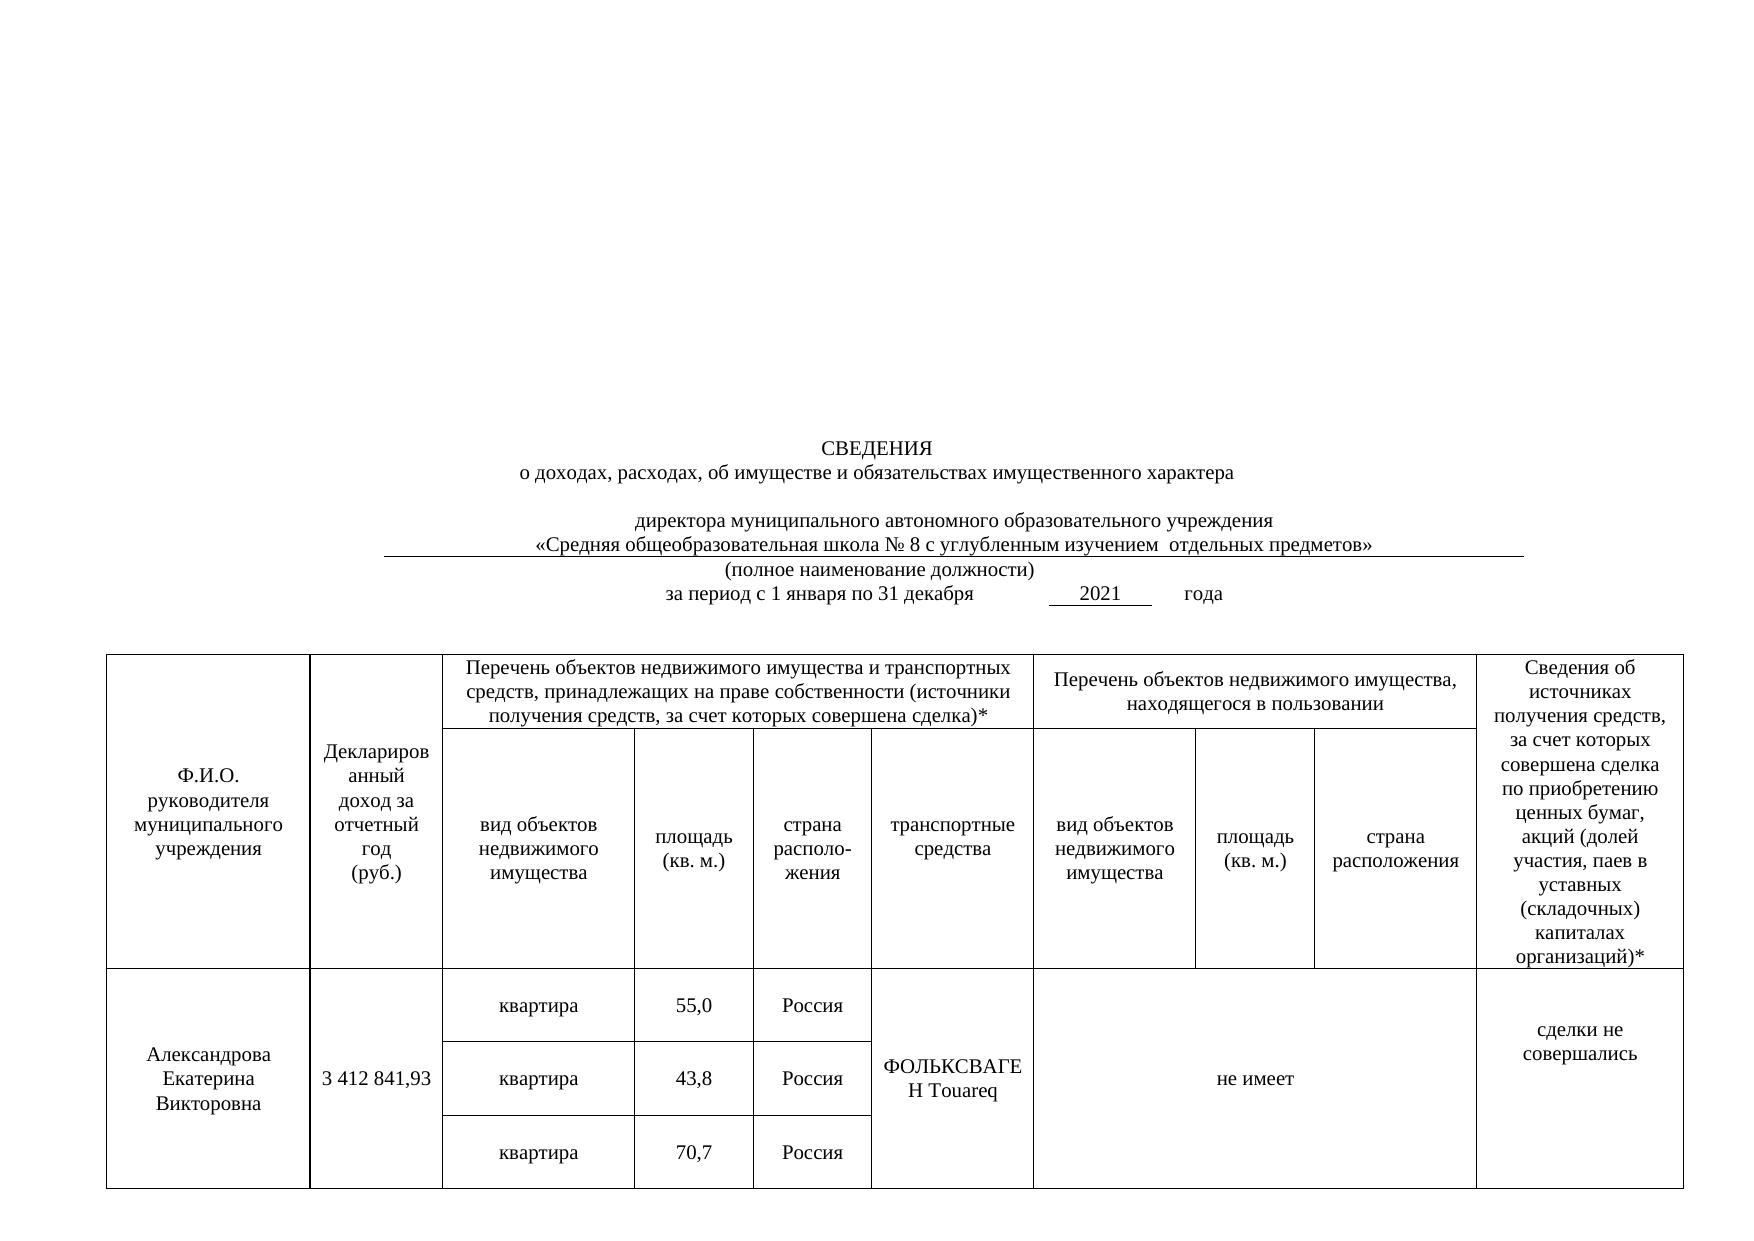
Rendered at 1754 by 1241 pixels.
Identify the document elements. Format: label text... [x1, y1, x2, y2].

table_cell 3 412 841,93 [311, 969, 442, 1188]
table_cell транспортные средства [872, 729, 1033, 968]
table_cell Россия [754, 969, 871, 1041]
text (полное наименование должности) [118, 557, 1636, 581]
table_cell вид объектов недвижимого имущества [1034, 729, 1195, 968]
table_header за период с 1 января по 31 декабря [591, 581, 1048, 605]
table_header года [1152, 581, 1255, 605]
table_cell Александрова Екатерина Викторовна [107, 969, 309, 1188]
table_cell Россия [754, 1116, 871, 1188]
table_cell не имеет [1034, 969, 1476, 1188]
table_header 2021 [1049, 581, 1152, 605]
table_cell ФОЛЬКСВАГЕН Тouareq [872, 969, 1033, 1188]
table_cell 70,7 [635, 1116, 753, 1188]
table_header Перечень объектов недвижимого имущества, находящегося в пользовании [1034, 655, 1476, 727]
text о доходах, расходах, об имуществе и обязательствах имущественного характера [118, 460, 1636, 484]
text Сведения [118, 436, 1636, 460]
table_cell квартира [443, 1042, 634, 1114]
table_cell 55,0 [635, 969, 753, 1041]
table_cell страна расположения [1315, 729, 1476, 968]
table_cell площадь (кв. м.) [1196, 729, 1314, 968]
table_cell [1477, 969, 1683, 1188]
table_header Ф.И.О. руководителя муниципального учреждения [107, 655, 309, 968]
table_cell Россия [754, 1042, 871, 1114]
table_cell площадь (кв. м.) [635, 729, 753, 968]
table_cell 43,8 [635, 1042, 753, 1114]
table_header Декларированный доход за отчетный год (руб.) [311, 655, 442, 968]
table_cell квартира [443, 1116, 634, 1188]
table_cell квартира [443, 969, 634, 1041]
table_header Сведения об источниках получения средств, за счет которых совершена сделка по приобретению ценных бумаг, акций (долей участия, паев в уставных (складочных) капиталах организаций)* [1477, 655, 1683, 968]
table_header Перечень объектов недвижимого имущества и транспортных средств, принадлежащих на праве собственности (источники получения средств, за счет которых совершена сделка)* [443, 655, 1033, 727]
table_header директора муниципального автономного образовательного учреждения «Средняя общеобразовательная школа № 8 с углубленным изучением отдельных предметов» [384, 508, 1524, 556]
table_cell вид объектов недвижимого имущества [443, 729, 634, 968]
table_cell страна располо-жения [754, 729, 871, 968]
